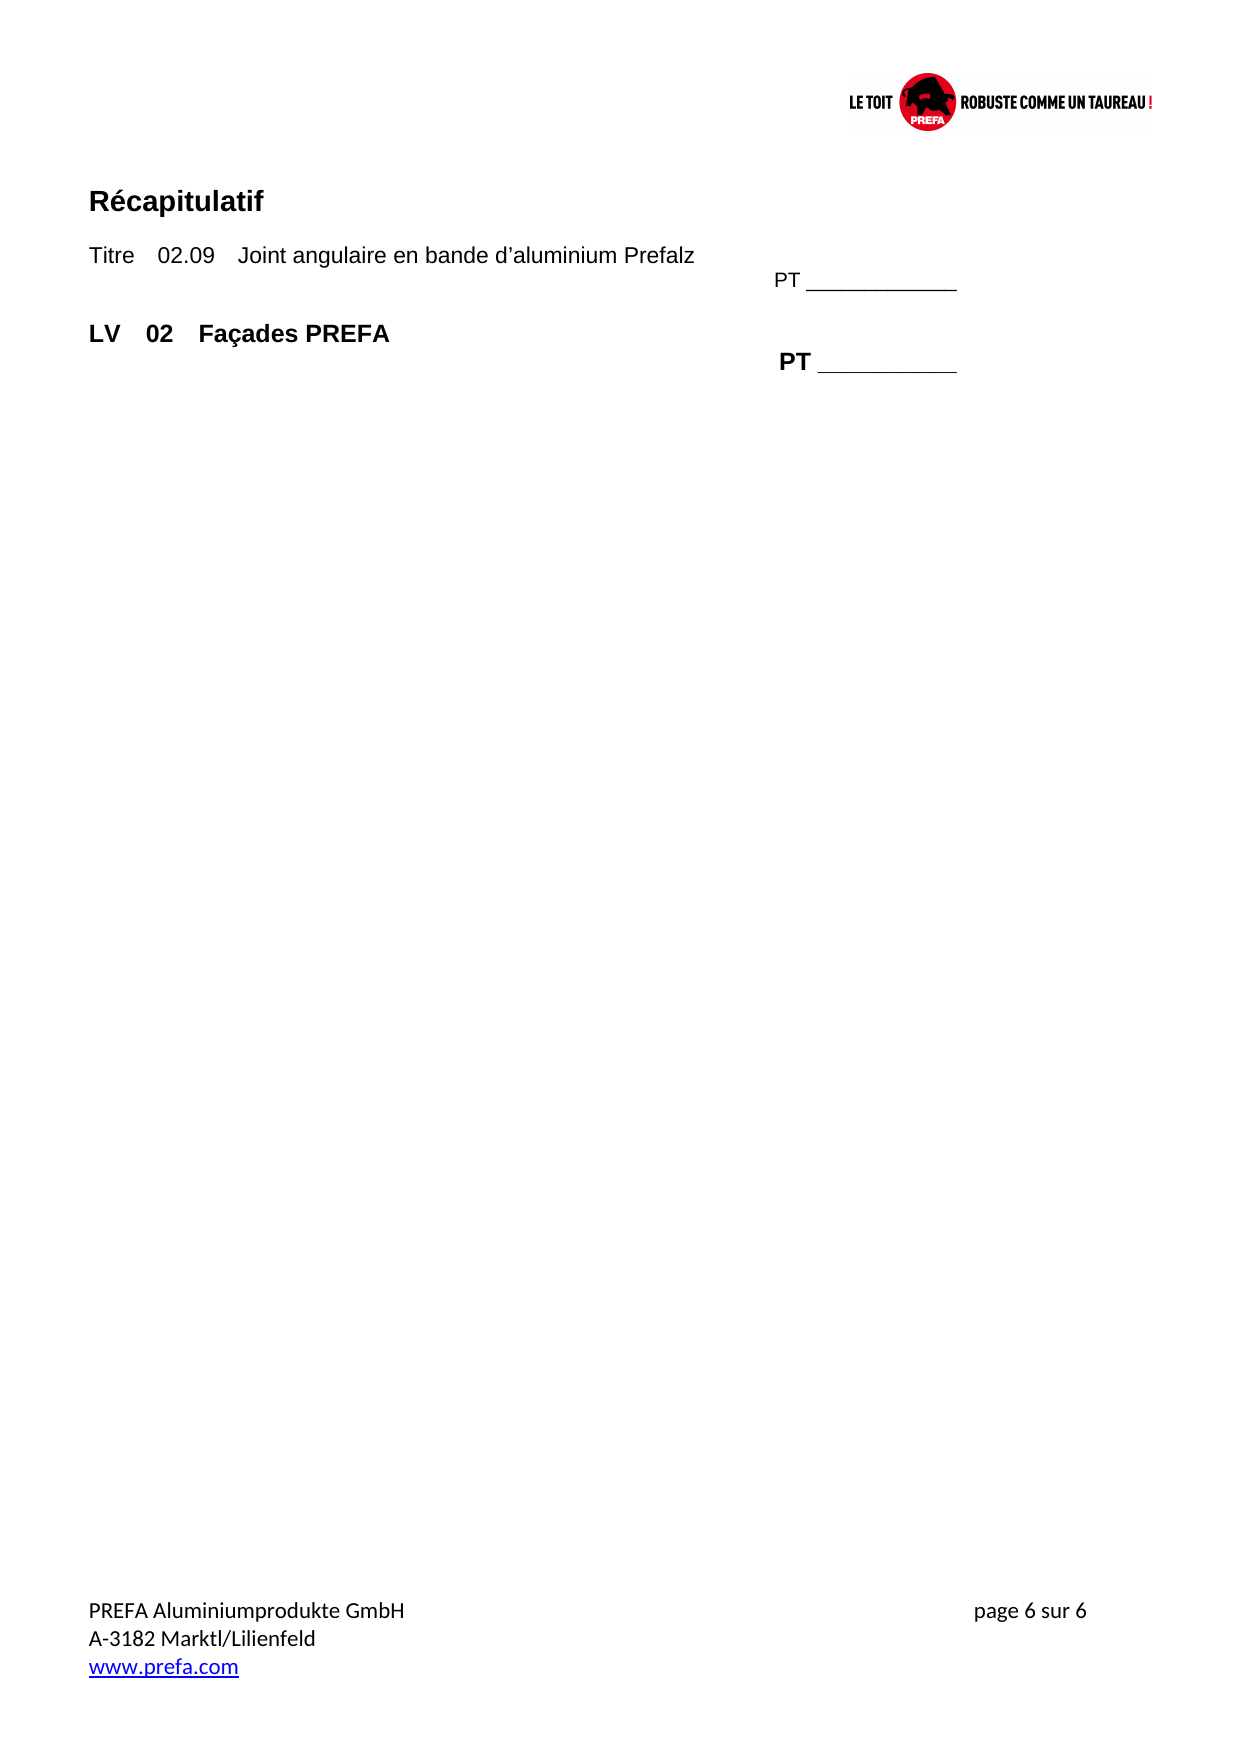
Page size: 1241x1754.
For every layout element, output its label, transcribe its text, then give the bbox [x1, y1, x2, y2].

text PT _____________ [89, 268, 957, 292]
picture [850, 73, 1152, 131]
text Récapitulatif [89, 184, 957, 218]
text PT __________ [89, 347, 957, 376]
text Titre 02.09 Joint angulaire en bande d’aluminium Prefalz [89, 242, 957, 268]
text LV 02 Façades PREFA [89, 319, 957, 347]
